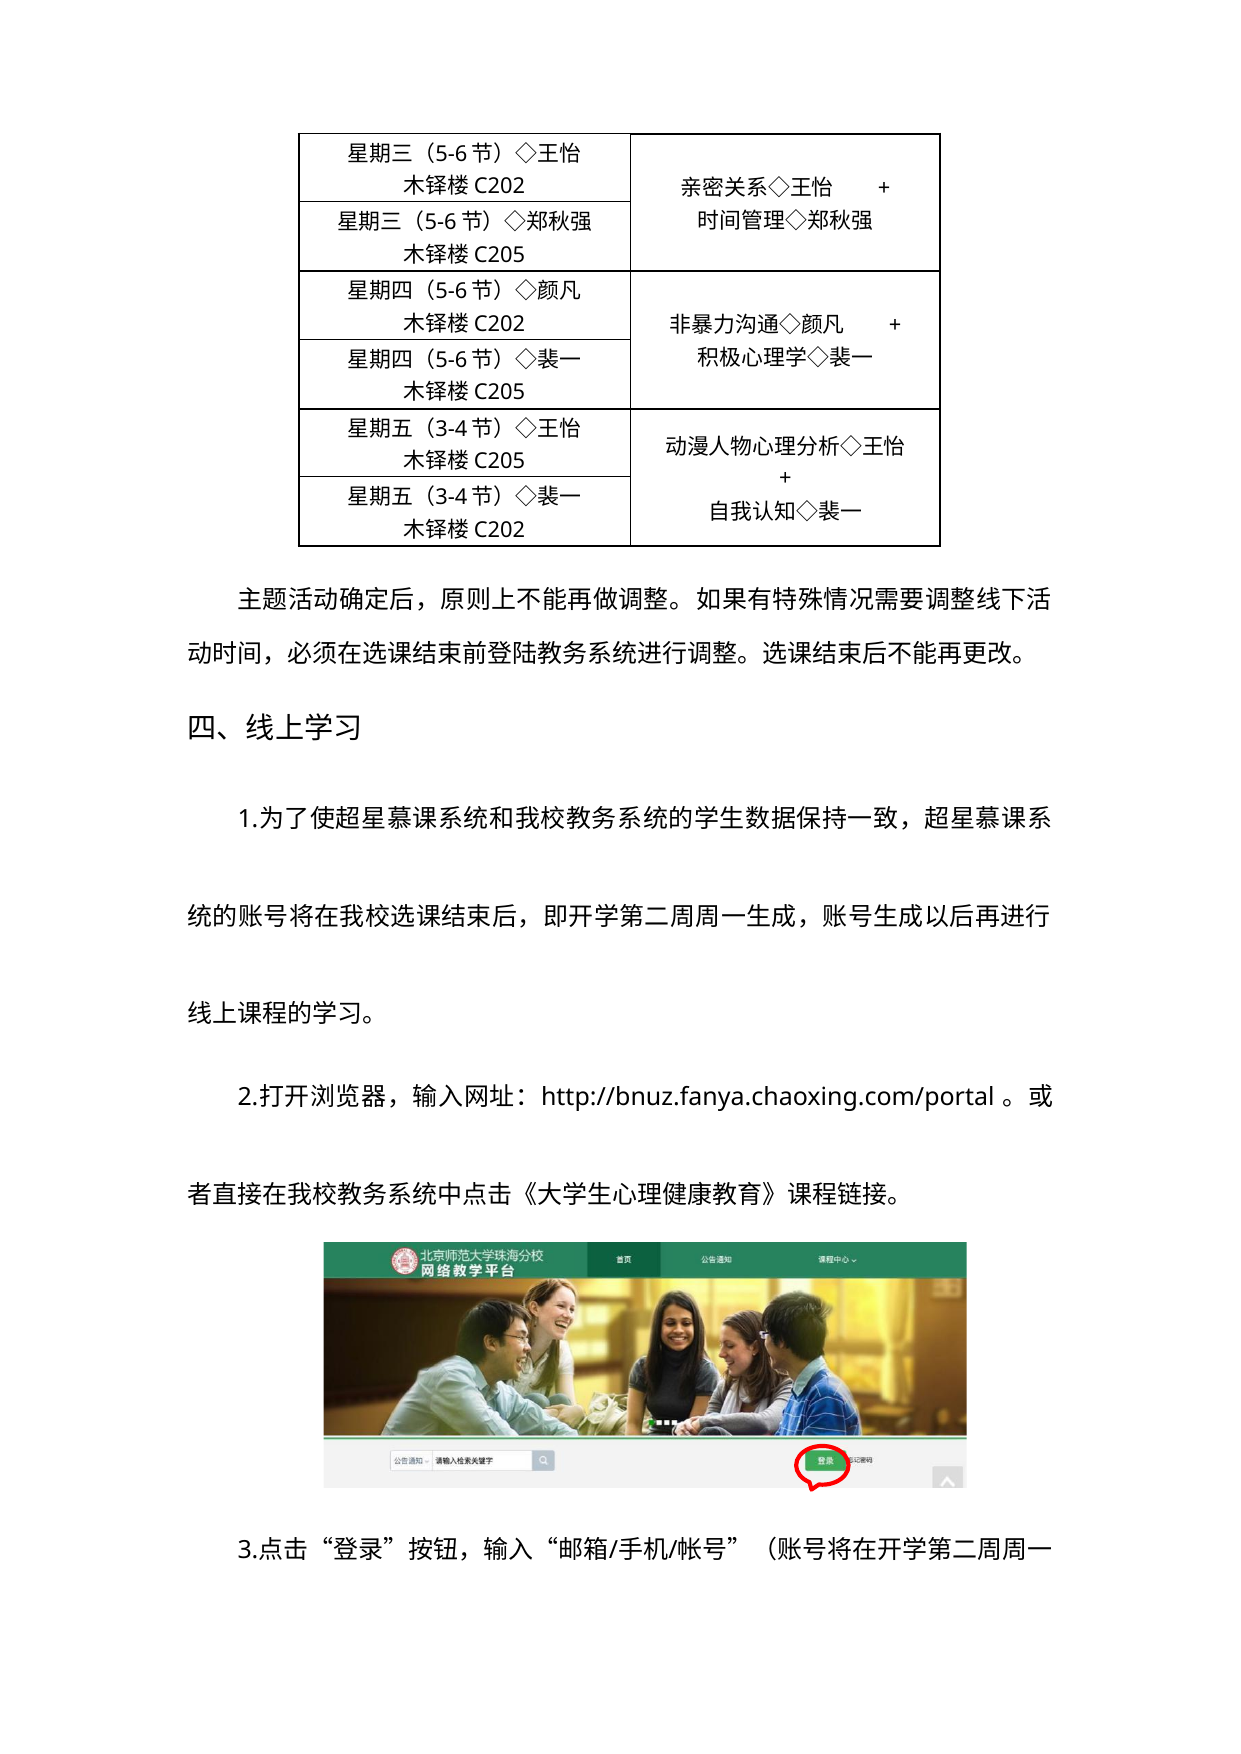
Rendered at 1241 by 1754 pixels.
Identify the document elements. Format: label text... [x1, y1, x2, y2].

table_cell 星期四（5-6节）◇裴一 木铎楼C205 [300, 340, 630, 407]
picture [323, 1242, 967, 1488]
table_cell 星期三（5-6节）◇郑秋强 木铎楼C205 [300, 202, 630, 270]
table_cell 动漫人物心理分析◇王怡 + 自我认知◇裴一 [631, 410, 939, 545]
text 1.为了使超星慕课系统和我校教务系统的学生数据保持一致，超星慕课系统的账号将在我校选课结束后，即开学第二周周一生成，账号生成以后再进行线上课程的学习。 [187, 784, 1053, 1044]
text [187, 1516, 1053, 1581]
table_cell 星期四（5-6节）◇颜凡 木铎楼C202 [300, 272, 630, 339]
table_cell 星期五（3-4节）◇裴一 木铎楼C202 [300, 477, 630, 545]
text 四、线上学习 [187, 704, 1053, 747]
picture [799, 1449, 846, 1485]
text 2.打开浏览器，输入网址：http://bnuz.fanya.chaoxing.com/portal 。或者直接在我校教务系统中点击《大学生心理健康教育》课程链接。 [187, 1062, 1053, 1225]
table_cell 星期五（3-4节）◇王怡 木铎楼C205 [300, 410, 630, 476]
table_cell 非暴力沟通◇颜凡 + 积极心理学◇裴一 [631, 272, 939, 407]
table_cell 星期三（5-6节）◇王怡 木铎楼C202 [300, 134, 630, 201]
text 主题活动确定后，原则上不能再做调整。如果有特殊情况需要调整线下活动时间，必须在选课结束前登陆教务系统进行调整。选课结束后不能再更改。 [187, 579, 1053, 670]
table_cell 亲密关系◇王怡 + 时间管理◇郑秋强 [631, 135, 939, 270]
